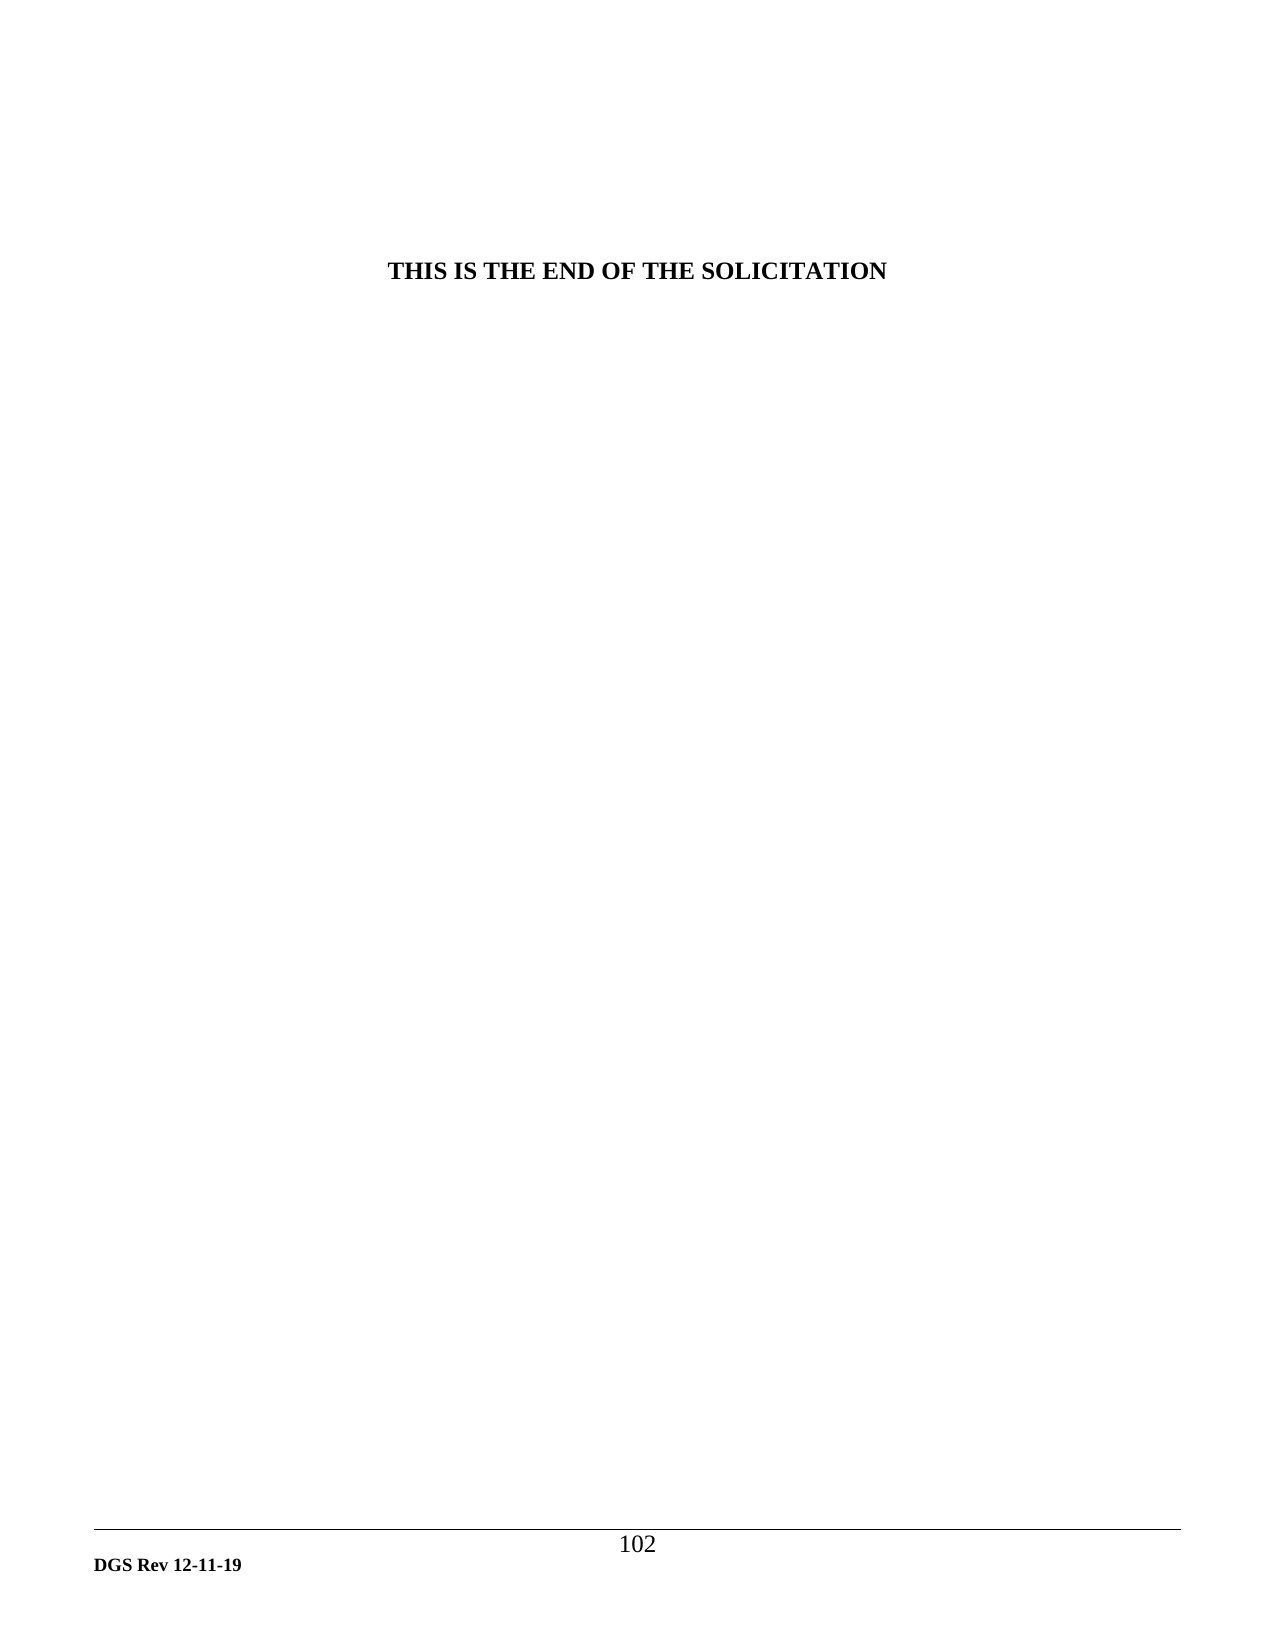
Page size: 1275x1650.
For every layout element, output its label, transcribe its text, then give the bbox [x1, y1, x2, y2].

text THIS IS THE END OF THE SOLICITATION [94, 256, 1181, 285]
